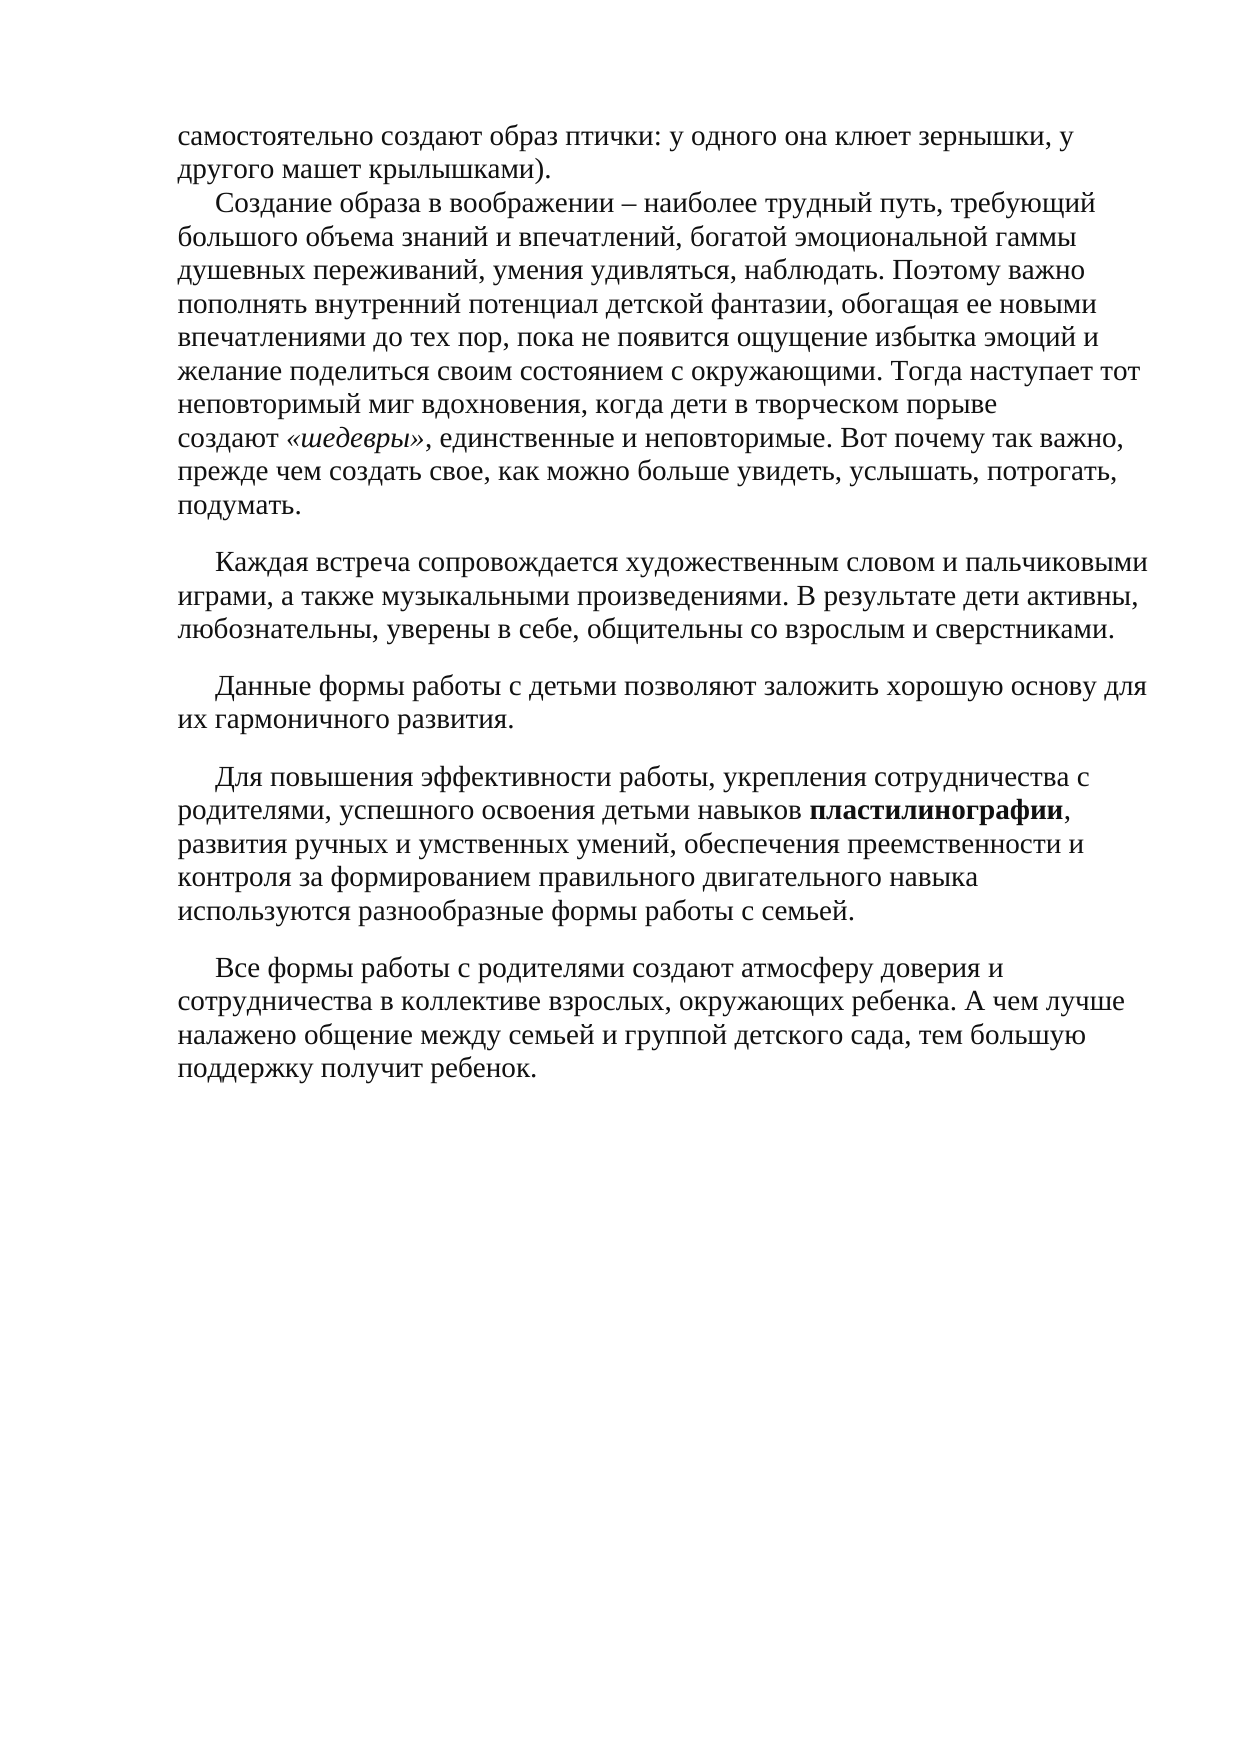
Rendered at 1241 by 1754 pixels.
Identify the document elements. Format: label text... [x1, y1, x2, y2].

text Все формы работы с родителями создают атмосферу доверия и сотрудничества в коллективе взрослых, окружающих ребенка. А чем лучше налажено общение между семьей и группой детского сада, тем большую поддержку получит ребенок. [177, 950, 1152, 1084]
text Для повышения эффективности работы, укрепления сотрудничества с родителями, успешного освоения детьми навыков пластилинографии, развития ручных и умственных умений, обеспечения преемственности и контроля за формированием правильного двигательного навыка используются разнообразные формы работы с семьей. [177, 759, 1152, 926]
text Создание образа в воображении – наиболее трудный путь, требующий большого объема знаний и впечатлений, богатой эмоциональной гаммы душевных переживаний, умения удивляться, наблюдать. Поэтому важно пополнять внутренний потенциал детской фантазии, обогащая ее новыми впечатлениями до тех пор, пока не появится ощущение избытка эмоций и желание поделиться своим состоянием с окружающими. Тогда наступает тот неповторимый миг вдохновения, когда дети в творческом порыве создают «шедевры», единственные и неповторимые. Вот почему так важно, прежде чем создать свое, как можно больше увидеть, услышать, потрогать, подумать. [177, 185, 1152, 521]
text Данные формы работы с детьми позволяют заложить хорошую основу для их гармоничного развития. [177, 668, 1152, 735]
text Каждая встреча сопровождается художественным словом и пальчиковыми играми, а также музыкальными произведениями. В результате дети активны, любознательны, уверены в себе, общительны со взрослым и сверстниками. [177, 544, 1152, 645]
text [177, 118, 1152, 185]
